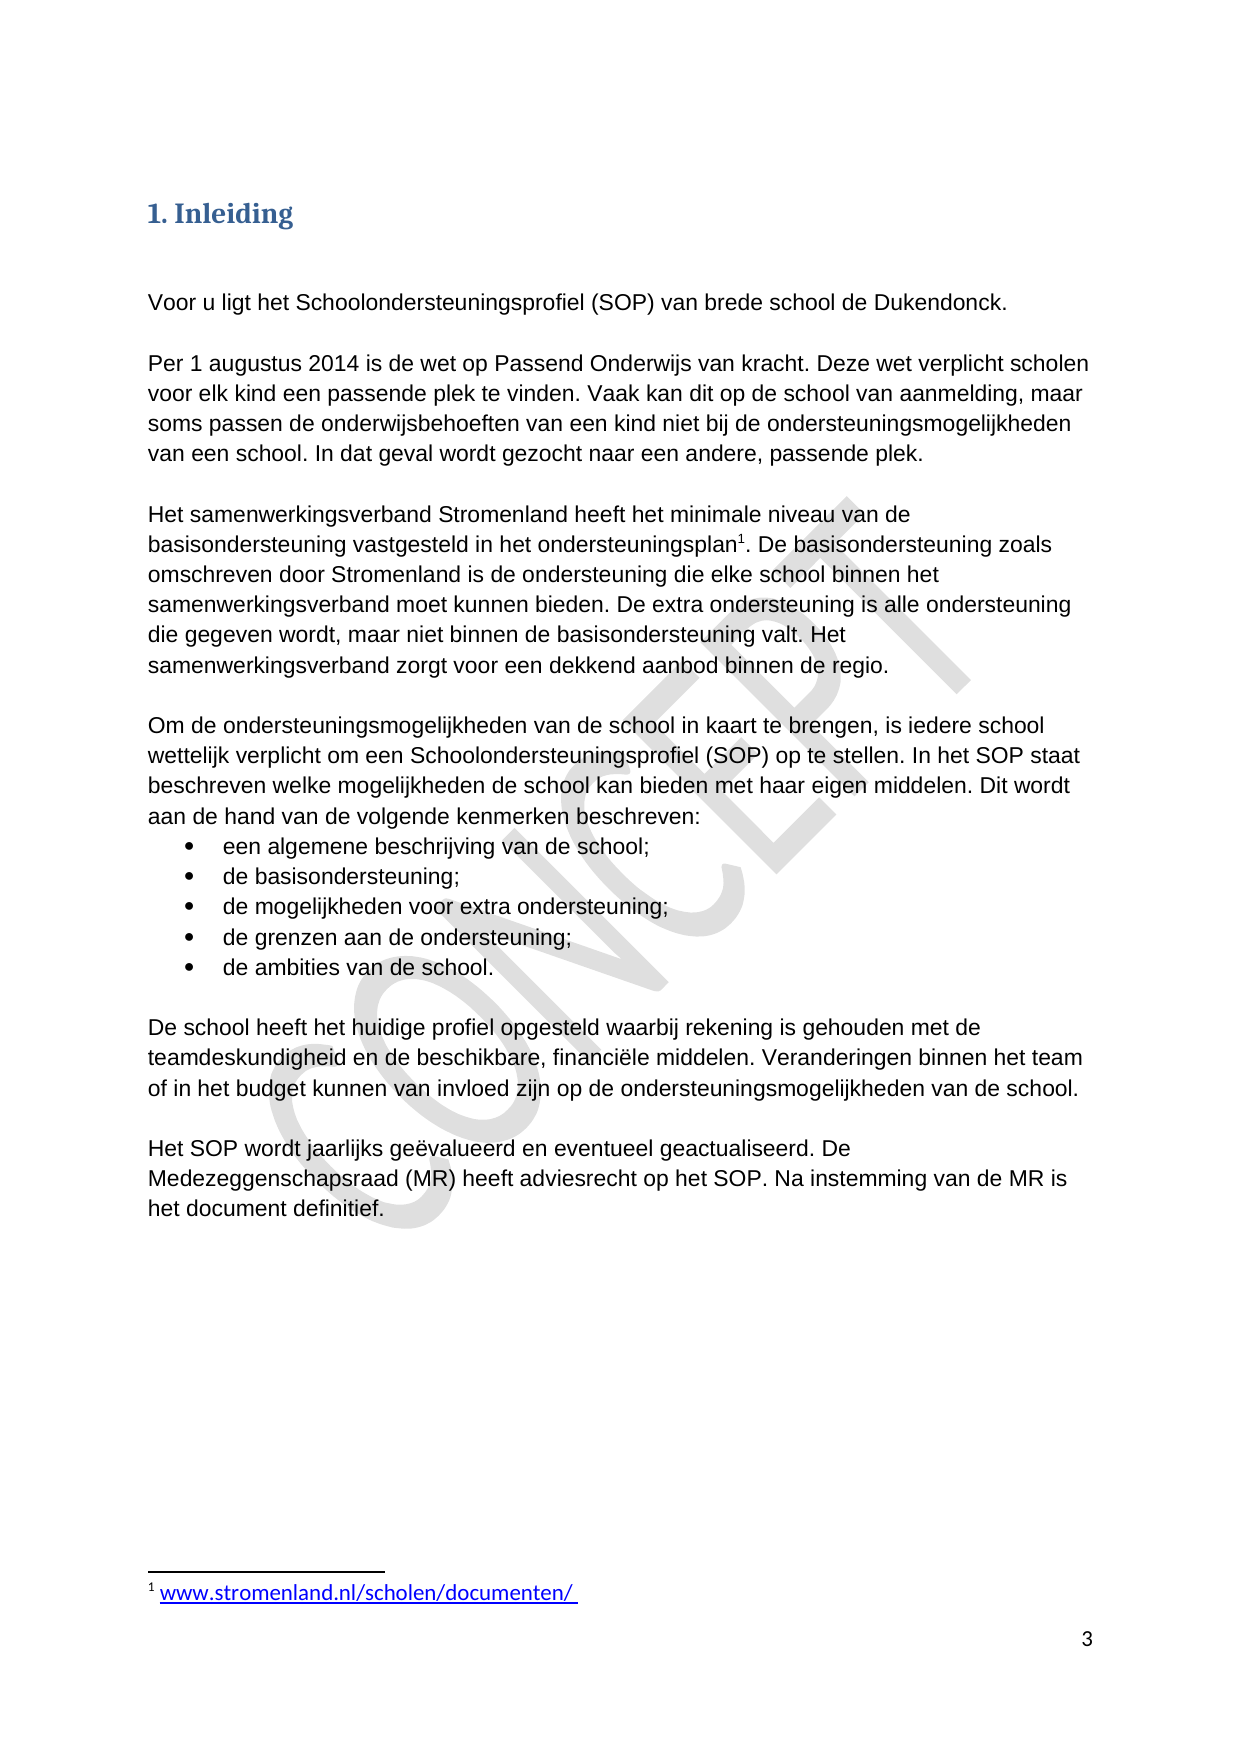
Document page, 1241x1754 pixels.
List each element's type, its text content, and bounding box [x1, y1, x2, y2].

list de mogelijkheden voor extra ondersteuning; [185, 893, 1093, 920]
text Per 1 augustus 2014 is de wet op Passend Onderwijs van kracht. Deze wet verplicht scholen voor elk kind een passende plek te vinden. Vaak kan dit op de school van aanmelding, maar soms passen de onderwijsbehoeften van een kind niet bij de ondersteuningsmogelijkheden van een school. In dat geval wordt gezocht naar een andere, passende plek. [148, 349, 1093, 467]
text Het samenwerkingsverband Stromenland heeft het minimale niveau van de basisondersteuning vastgesteld in het ondersteuningsplan. De basisondersteuning zoals omschreven door Stromenland is de ondersteuning die elke school binnen het samenwerkingsverband moet kunnen bieden. De extra ondersteuning is alle ondersteuning die gegeven wordt, maar niet binnen de basisondersteuning valt. Het samenwerkingsverband zorgt voor een dekkend aanbod binnen de regio. [148, 501, 1093, 678]
list de grenzen aan de ondersteuning; [185, 923, 1093, 950]
list de ambities van de school. [185, 954, 1093, 980]
text Om de ondersteuningsmogelijkheden van de school in kaart te brengen, is iedere school wettelijk verplicht om een Schoolondersteuningsprofiel (SOP) op te stellen. In het SOP staat beschreven welke mogelijkheden de school kan bieden met haar eigen middelen. Dit wordt aan de hand van de volgende kenmerken beschreven: [148, 712, 1093, 829]
list de basisondersteuning; [185, 863, 1093, 889]
text Het SOP wordt jaarlijks geëvalueerd en eventueel geactualiseerd. De Medezeggenschapsraad (MR) heeft adviesrecht op het SOP. Na instemming van de MR is het document definitief. [148, 1135, 1093, 1222]
list een algemene beschrijving van de school; [185, 833, 1093, 859]
subtitle 1. Inleiding [148, 198, 1093, 231]
text De school heeft het huidige profiel opgesteld waarbij rekening is gehouden met de teamdeskundigheid en de beschikbare, financiële middelen. Veranderingen binnen het team of in het budget kunnen van invloed zijn op de ondersteuningsmogelijkheden van de school. [148, 1014, 1093, 1101]
text Voor u ligt het Schoolondersteuningsprofiel (SOP) van brede school de Dukendonck. [148, 289, 1093, 316]
